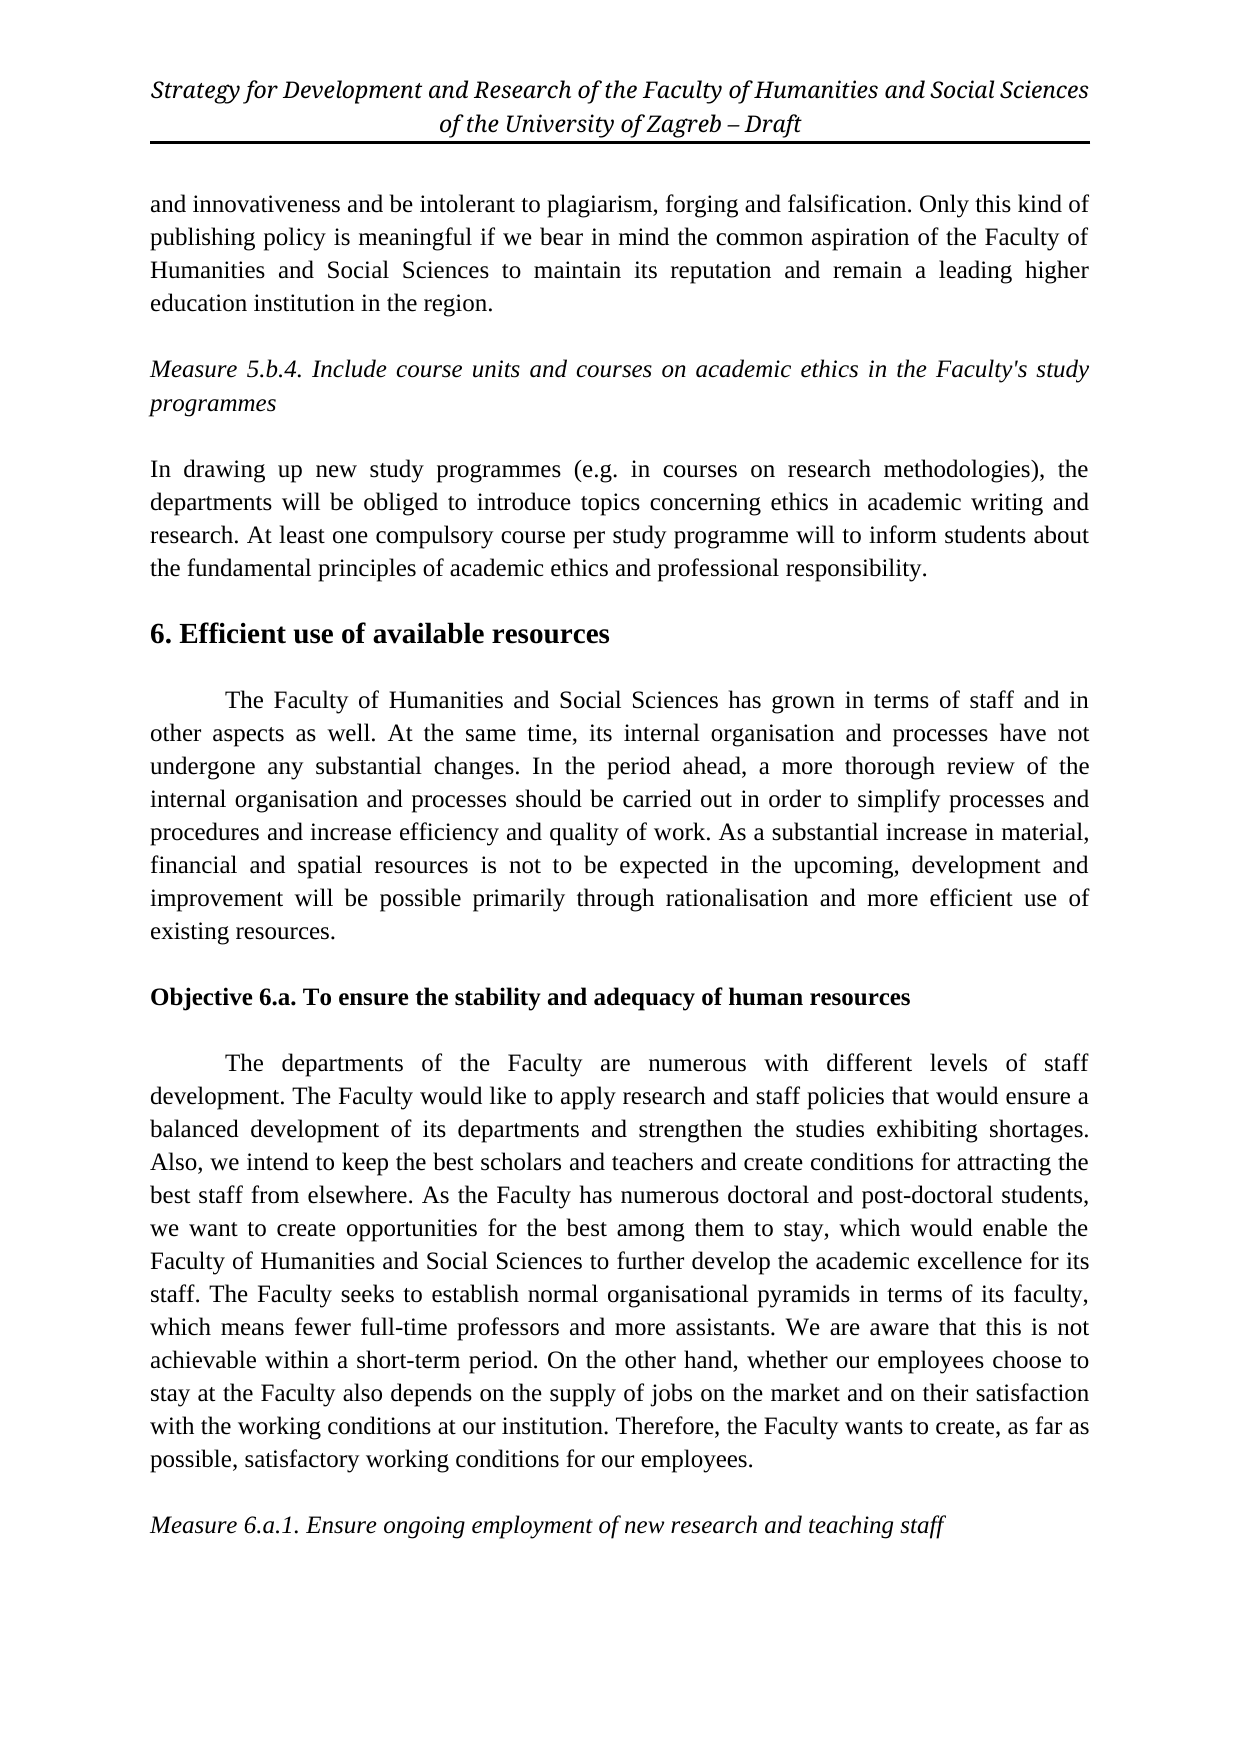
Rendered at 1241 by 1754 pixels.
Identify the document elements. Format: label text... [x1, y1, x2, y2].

text 6. Efficient use of available resources [150, 616, 1090, 649]
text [150, 189, 1090, 317]
text Measure 5.b.4. Include course units and courses on academic ethics in the Faculty's study programmes [150, 354, 1090, 416]
text The departments of the Faculty are numerous with different levels of staff development. The Faculty would like to apply research and staff policies that would ensure a balanced development of its departments and strengthen the studies exhibiting shortages. Also, we intend to keep the best scholars and teachers and create conditions for attracting the best staff from elsewhere. As the Faculty has numerous doctoral and post-doctoral students, we want to create opportunities for the best among them to stay, which would enable the Faculty of Humanities and Social Sciences to further develop the academic excellence for its staff. The Faculty seeks to establish normal organisational pyramids in terms of its faculty, which means fewer full-time professors and more assistants. We are aware that this is not achievable within a short-term period. On the other hand, whether our employees choose to stay at the Faculty also depends on the supply of jobs on the market and on their satisfaction with the working conditions at our institution. Therefore, the Faculty wants to create, as far as possible, satisfactory working conditions for our employees. [150, 1048, 1090, 1473]
text In drawing up new study programmes (e.g. in courses on research methodologies), the departments will be obliged to introduce topics concerning ethics in academic writing and research. At least one compulsory course per study programme will to inform students about the fundamental principles of academic ethics and professional responsibility. [150, 454, 1090, 581]
text Measure 6.a.1. Ensure ongoing employment of new research and teaching staff [150, 1510, 1090, 1539]
text Objective 6.a. To ensure the stability and adequacy of human resources [150, 982, 1090, 1011]
text The Faculty of Humanities and Social Sciences has grown in terms of staff and in other aspects as well. At the same time, its internal organisation and processes have not undergone any substantial changes. In the period ahead, a more thorough review of the internal organisation and processes should be carried out in order to simplify processes and procedures and increase efficiency and quality of work. As a substantial increase in material, financial and spatial resources is not to be expected in the upcoming, development and improvement will be possible primarily through rationalisation and more efficient use of existing resources. [150, 685, 1090, 944]
